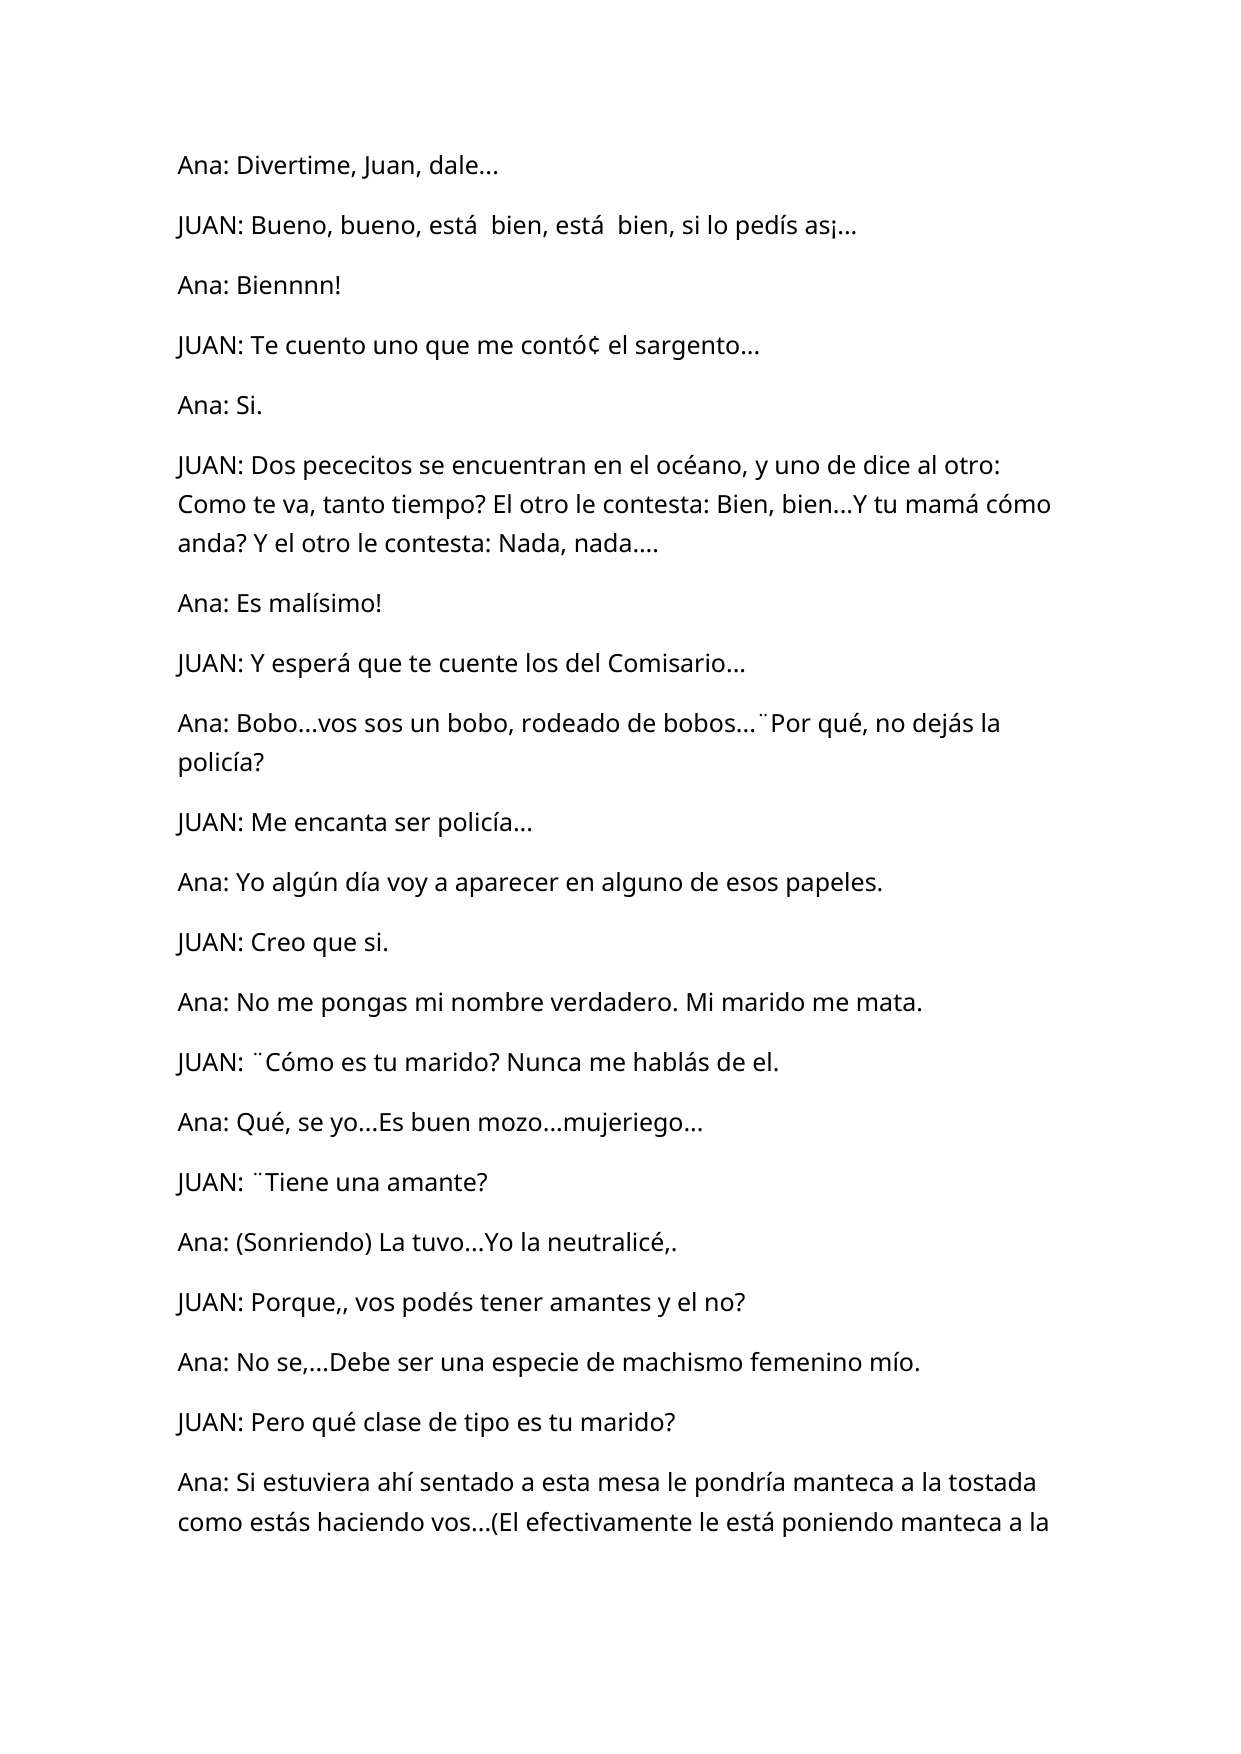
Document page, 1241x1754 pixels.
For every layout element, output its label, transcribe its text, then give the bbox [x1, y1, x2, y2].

text JUAN: Porque‚, vos podés tener amantes y el no? [177, 1285, 1063, 1319]
text JUAN: Dos pececitos se encuentran en el océano, y uno de dice al otro: Como te va, tanto tiempo? El otro le contesta: Bien, bien...Y tu mamá cómo anda? Y el otro le contesta: Nada, nada…. [177, 448, 1063, 560]
text JUAN: ¨Cómo es tu marido? Nunca me hablás de el. [177, 1045, 1063, 1079]
text Ana: Es malísimo! [177, 586, 1063, 620]
text Ana: Qué‚ se yo...Es buen mozo...mujeriego... [177, 1105, 1063, 1139]
text Ana: Yo algún día voy a aparecer en alguno de esos papeles. [177, 865, 1063, 899]
text Ana: Bobo...vos sos un bobo, rodeado de bobos...¨Por qué‚ no dejás la policía? [177, 706, 1063, 779]
text JUAN: Me encanta ser policía... [177, 805, 1063, 839]
text Ana: No me pongas mi nombre verdadero. Mi marido me mata. [177, 985, 1063, 1019]
text Ana: No se‚...Debe ser una especie de machismo femenino mío. [177, 1345, 1063, 1379]
text Ana: (Sonriendo) La tuvo...Yo la neutralicé‚. [177, 1225, 1063, 1259]
text JUAN: Y esperá que te cuente los del Comisario... [177, 646, 1063, 680]
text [177, 1465, 1063, 1538]
text Ana: Si. [177, 388, 1063, 422]
text JUAN: Bueno, bueno, está bien, está bien, si lo pedís as¡... [177, 208, 1063, 242]
text Ana: Biennnn! [177, 268, 1063, 302]
text JUAN: Pero qué clase de tipo es tu marido? [177, 1405, 1063, 1439]
text JUAN: Te cuento uno que me contó¢ el sargento... [177, 328, 1063, 362]
text Ana: Divertime, Juan, dale... [177, 148, 1063, 182]
text JUAN: Creo que si. [177, 925, 1063, 959]
text JUAN: ¨Tiene una amante? [177, 1165, 1063, 1199]
